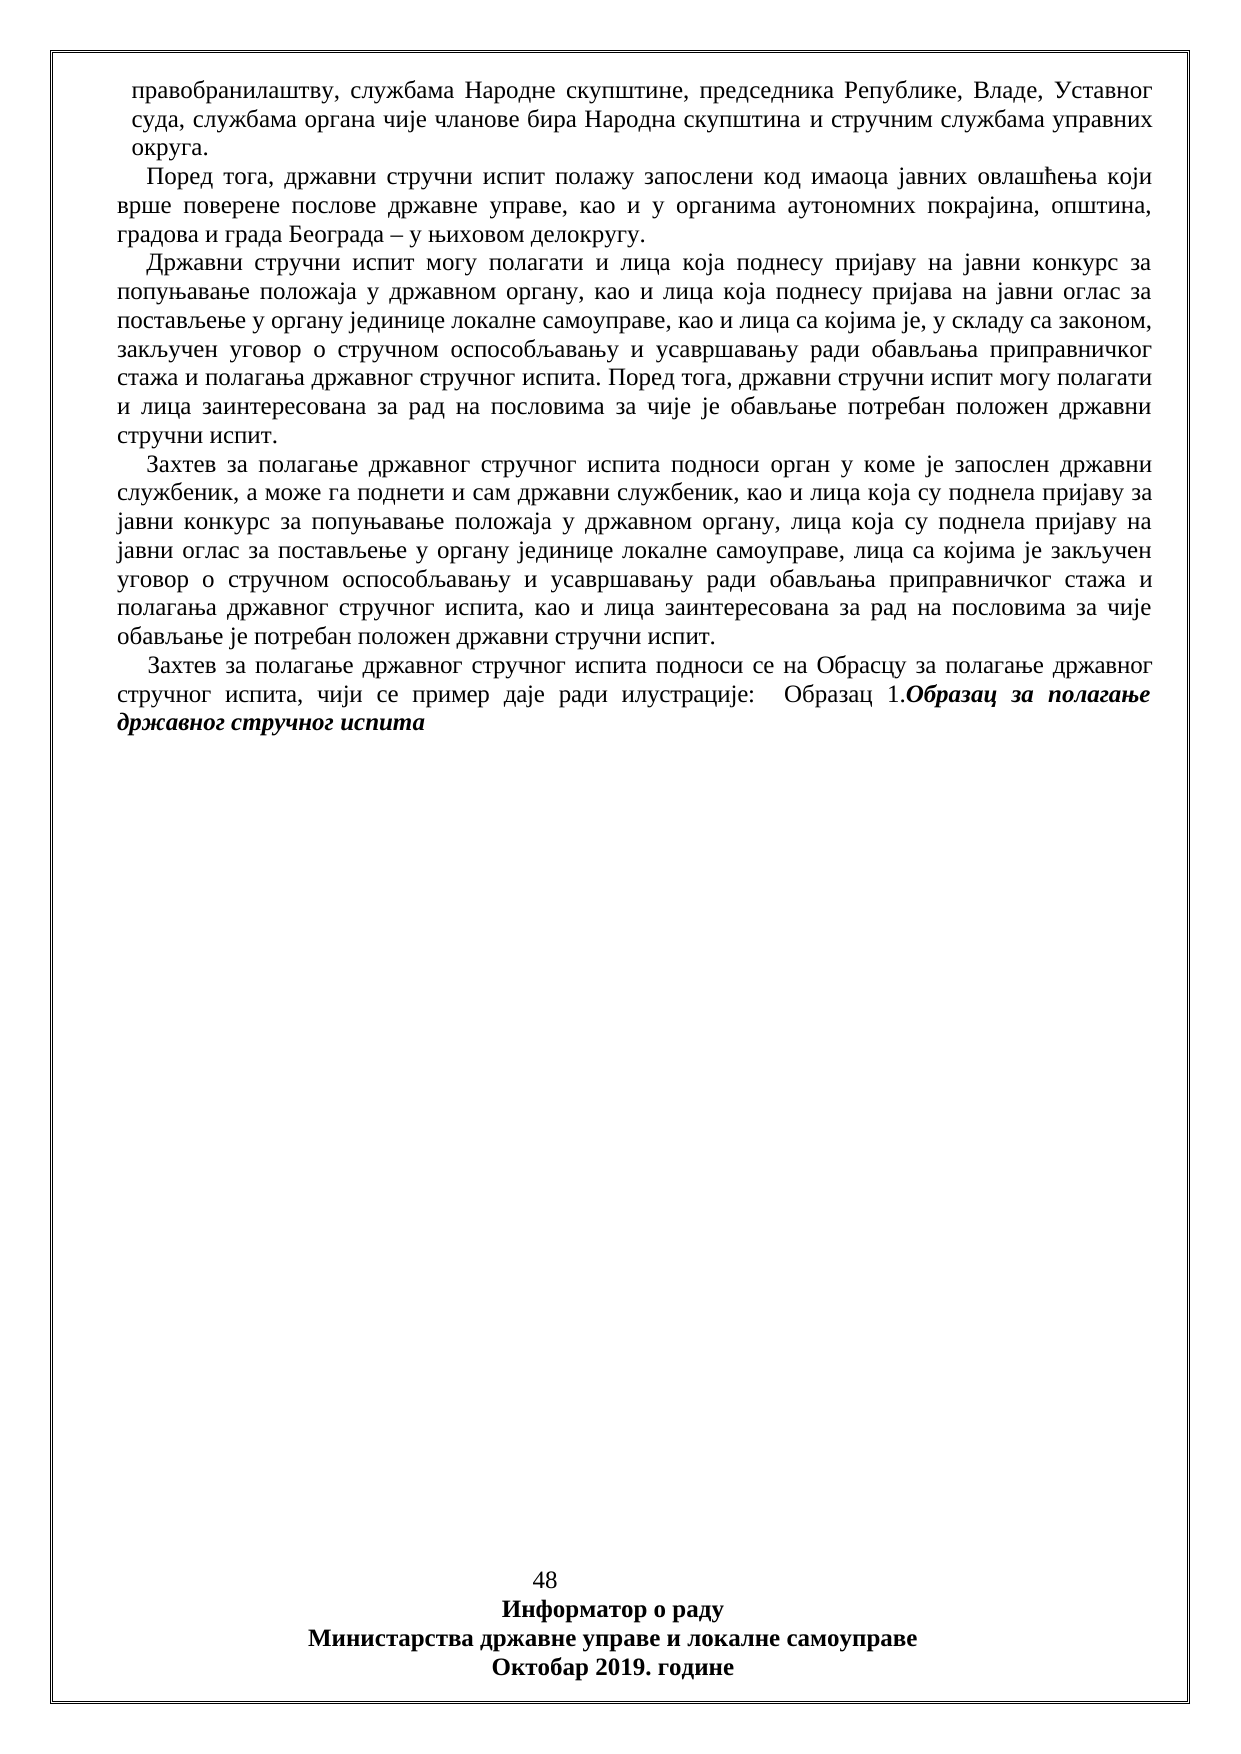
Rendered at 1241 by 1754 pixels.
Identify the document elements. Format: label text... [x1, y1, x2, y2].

text Поред тога, државни стручни испит полажу запослени код имаоца јавних овлашћења који врше поверене послове државне управе, као и у органима аутономних покрајина, општина, градова и града Београда – у њиховом делокругу. [117, 161, 1153, 247]
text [131, 75, 1153, 161]
text Државни стручни испит могу полагати и лица која поднесу пријаву на јавни конкурс за попуњавање положаја у државном органу, као и лица која поднесу пријава на јавни оглас за постављење у органу јединице локалне самоуправе, као и лица са којима је, у складу са законом, закључен уговор о стручном оспособљавању и усавршавању ради обављања приправничког стажа и полагања државног стручног испита. Поред тога, државни стручни испит могу полагати и лица заинтересована за рад на пословима за чије је обављање потребан положен државни стручни испит. [117, 247, 1153, 449]
text Захтев за полагање државног стручног испита подноси орган у коме је запослен државни службеник, а може га поднети и сам државни службеник, као и лица која су поднела пријаву за јавни конкурс за попуњавање положаја у државном органу, лица која су поднела пријаву на јавни оглас за постављење у органу јединице локалне самоуправе, лица са којима је закључен уговор о стручном оспособљавању и усавршавању ради обављања приправничког стажа и полагања државног стручног испита, као и лица заинтересована за рад на пословима за чије обављање је потребан положен државни стручни испит. [117, 449, 1153, 650]
text Захтев за полагање државног стручног испита подноси се на Обрасцу за полагање државног стручног испита, чији се пример даје ради илустрације: Образац 1.Образац за полагање државног стручног испита [117, 650, 1153, 736]
